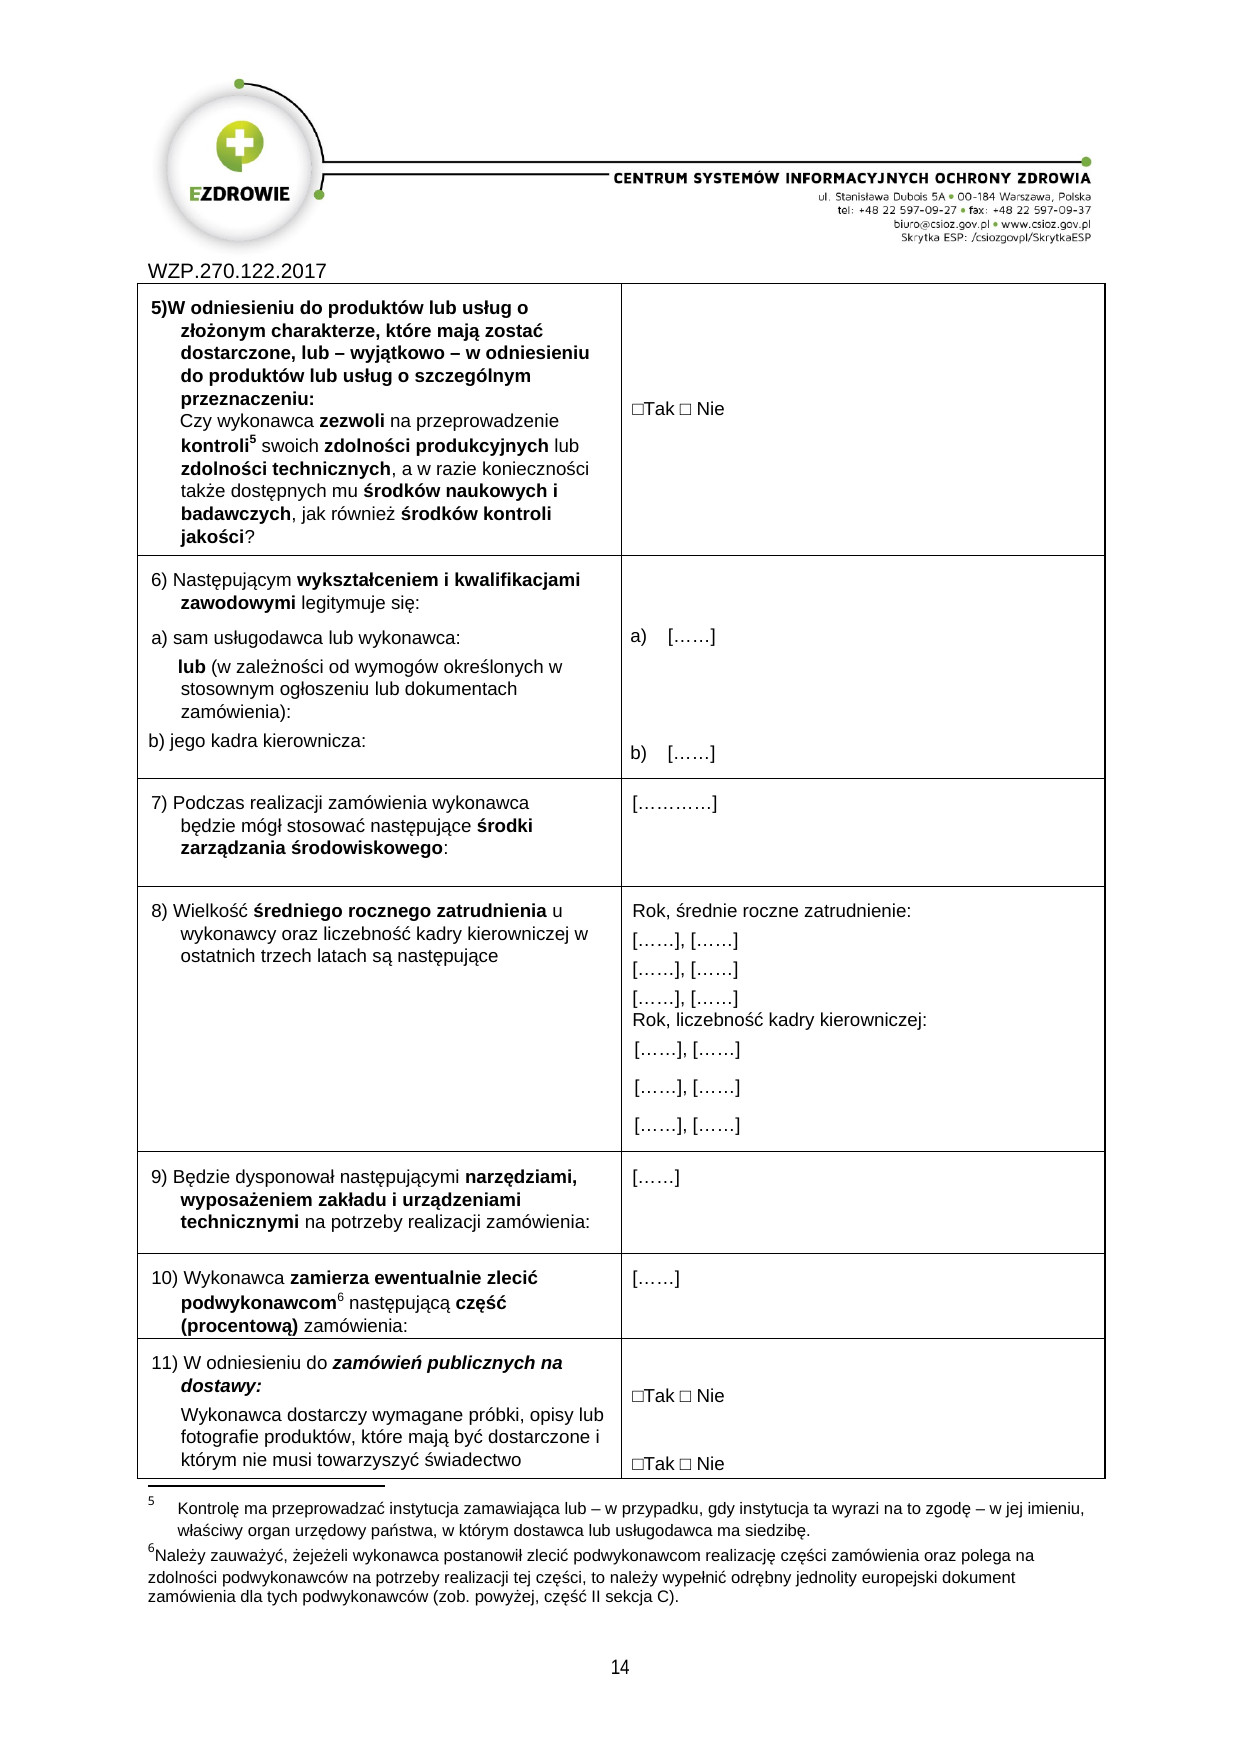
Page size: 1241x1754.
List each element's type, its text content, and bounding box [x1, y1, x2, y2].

picture [147, 73, 1093, 259]
table_cell [……] [622, 1254, 1104, 1338]
table_cell [……] [……] [622, 556, 1104, 777]
table_cell 8) Wielkość średniego rocznego zatrudnienia u wykonawcy oraz liczebność kadry kierowniczej w ostatnich trzech latach są następujące [138, 887, 621, 1151]
table_cell □Tak □ Nie [622, 284, 1104, 554]
table_cell 7) Podczas realizacji zamówienia wykonawca będzie mógł stosować następujące środki zarządzania środowiskowego: [138, 779, 621, 886]
table_cell 10) Wykonawca zamierza ewentualnie zlecić podwykonawcom następującą część (procentową) zamówienia: [138, 1254, 621, 1338]
table_cell 6) Następującym wykształceniem i kwalifikacjami zawodowymi legitymuje się: a) sam usługodawca lub wykonawca: lub (w zależności od wymogów określonych w stosownym ogłoszeniu lub dokumentach zamówienia): b) jego kadra kierownicza: [138, 556, 621, 777]
table_cell […………] [622, 779, 1104, 886]
table_cell 5)W odniesieniu do produktów lub usług o złożonym charakterze, które mają zostać dostarczone, lub – wyjątkowo – w odniesieniu do produktów lub usług o szczególnym przeznaczeniu: Czy wykonawca zezwoli na przeprowadzenie kontroli swoich zdolności produkcyjnych lub zdolności technicznych, a w razie konieczności także dostępnych mu środków naukowych i badawczych, jak również środków kontroli jakości? [138, 284, 621, 554]
table_cell [……] [622, 1152, 1104, 1253]
table_cell Rok, średnie roczne zatrudnienie: [……], [……] [……], [……] [……], [……] Rok, liczebność kadry kierowniczej: [……], [……] [……], [……] [……], [……] [622, 887, 1104, 1151]
table_cell □Tak □ Nie □Tak □ Nie (adres internetowy, wydający urząd lub organ, dokładne dane referencyjne dokumentacji): [………][………][………] [622, 1339, 1104, 1478]
table_cell 9) Będzie dysponował następującymi narzędziami, wyposażeniem zakładu i urządzeniami technicznymi na potrzeby realizacji zamówienia: [138, 1152, 621, 1253]
